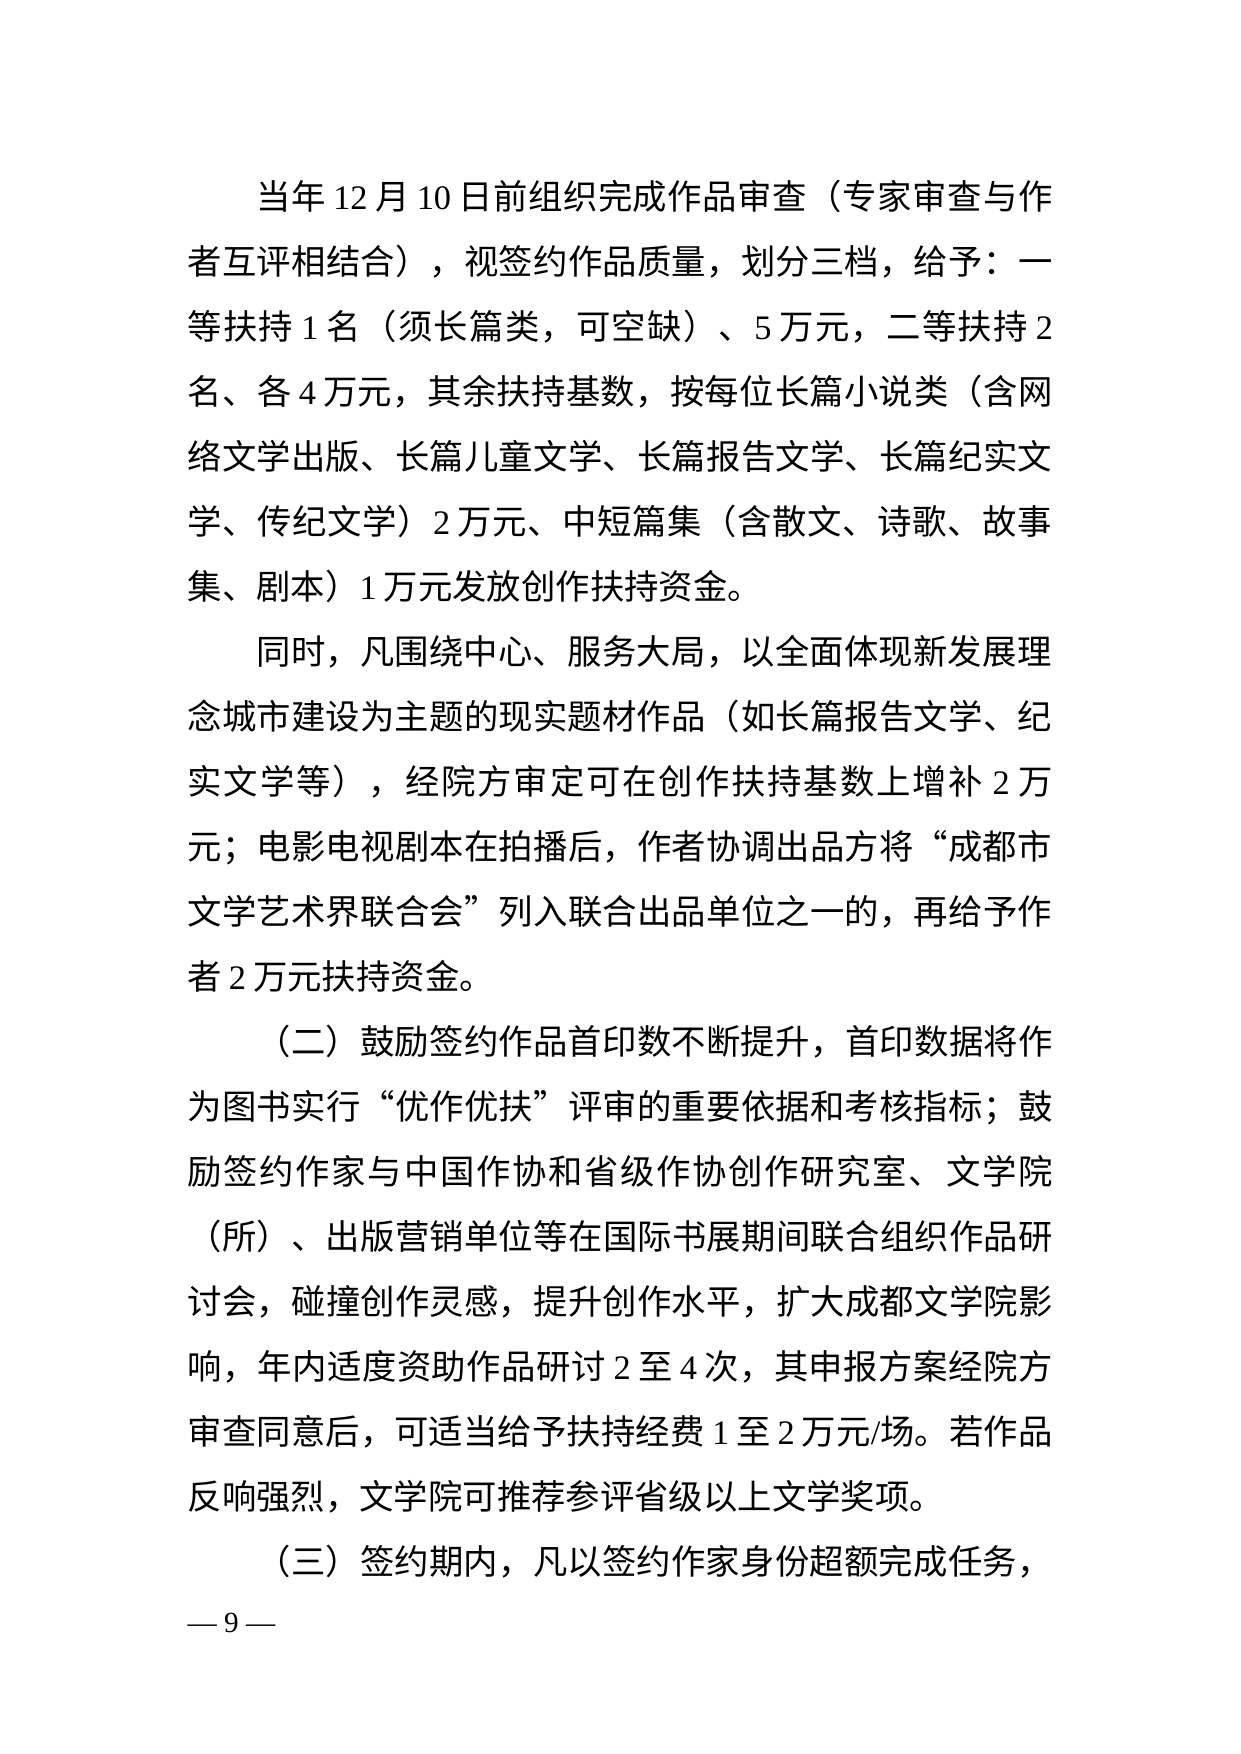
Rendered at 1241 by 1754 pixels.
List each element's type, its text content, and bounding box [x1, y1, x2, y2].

text 同时，凡围绕中心、服务大局，以全面体现新发展理念城市建设为主题的现实题材作品（如长篇报告文学、纪实文学等），经院方审定可在创作扶持基数上增补2万元；电影电视剧本在拍播后，作者协调出品方将“成都市文学艺术界联合会”列入联合出品单位之一的，再给予作者2万元扶持资金。 [187, 617, 1053, 1007]
text 当年12月10日前组织完成作品审查（专家审查与作者互评相结合），视签约作品质量，划分三档，给予：一等扶持1名（须长篇类，可空缺）、5万元，二等扶持2名、各4万元，其余扶持基数，按每位长篇小说类（含网络文学出版、长篇儿童文学、长篇报告文学、长篇纪实文学、传纪文学）2万元、中短篇集（含散文、诗歌、故事集、剧本）1万元发放创作扶持资金。 [187, 162, 1053, 617]
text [187, 1527, 1053, 1592]
text （二）鼓励签约作品首印数不断提升，首印数据将作为图书实行“优作优扶”评审的重要依据和考核指标；鼓励签约作家与中国作协和省级作协创作研究室、文学院（所）、出版营销单位等在国际书展期间联合组织作品研讨会，碰撞创作灵感，提升创作水平，扩大成都文学院影响，年内适度资助作品研讨2至4次，其申报方案经院方审查同意后，可适当给予扶持经费1至2万元/场。若作品反响强烈，文学院可推荐参评省级以上文学奖项。 [187, 1007, 1053, 1527]
